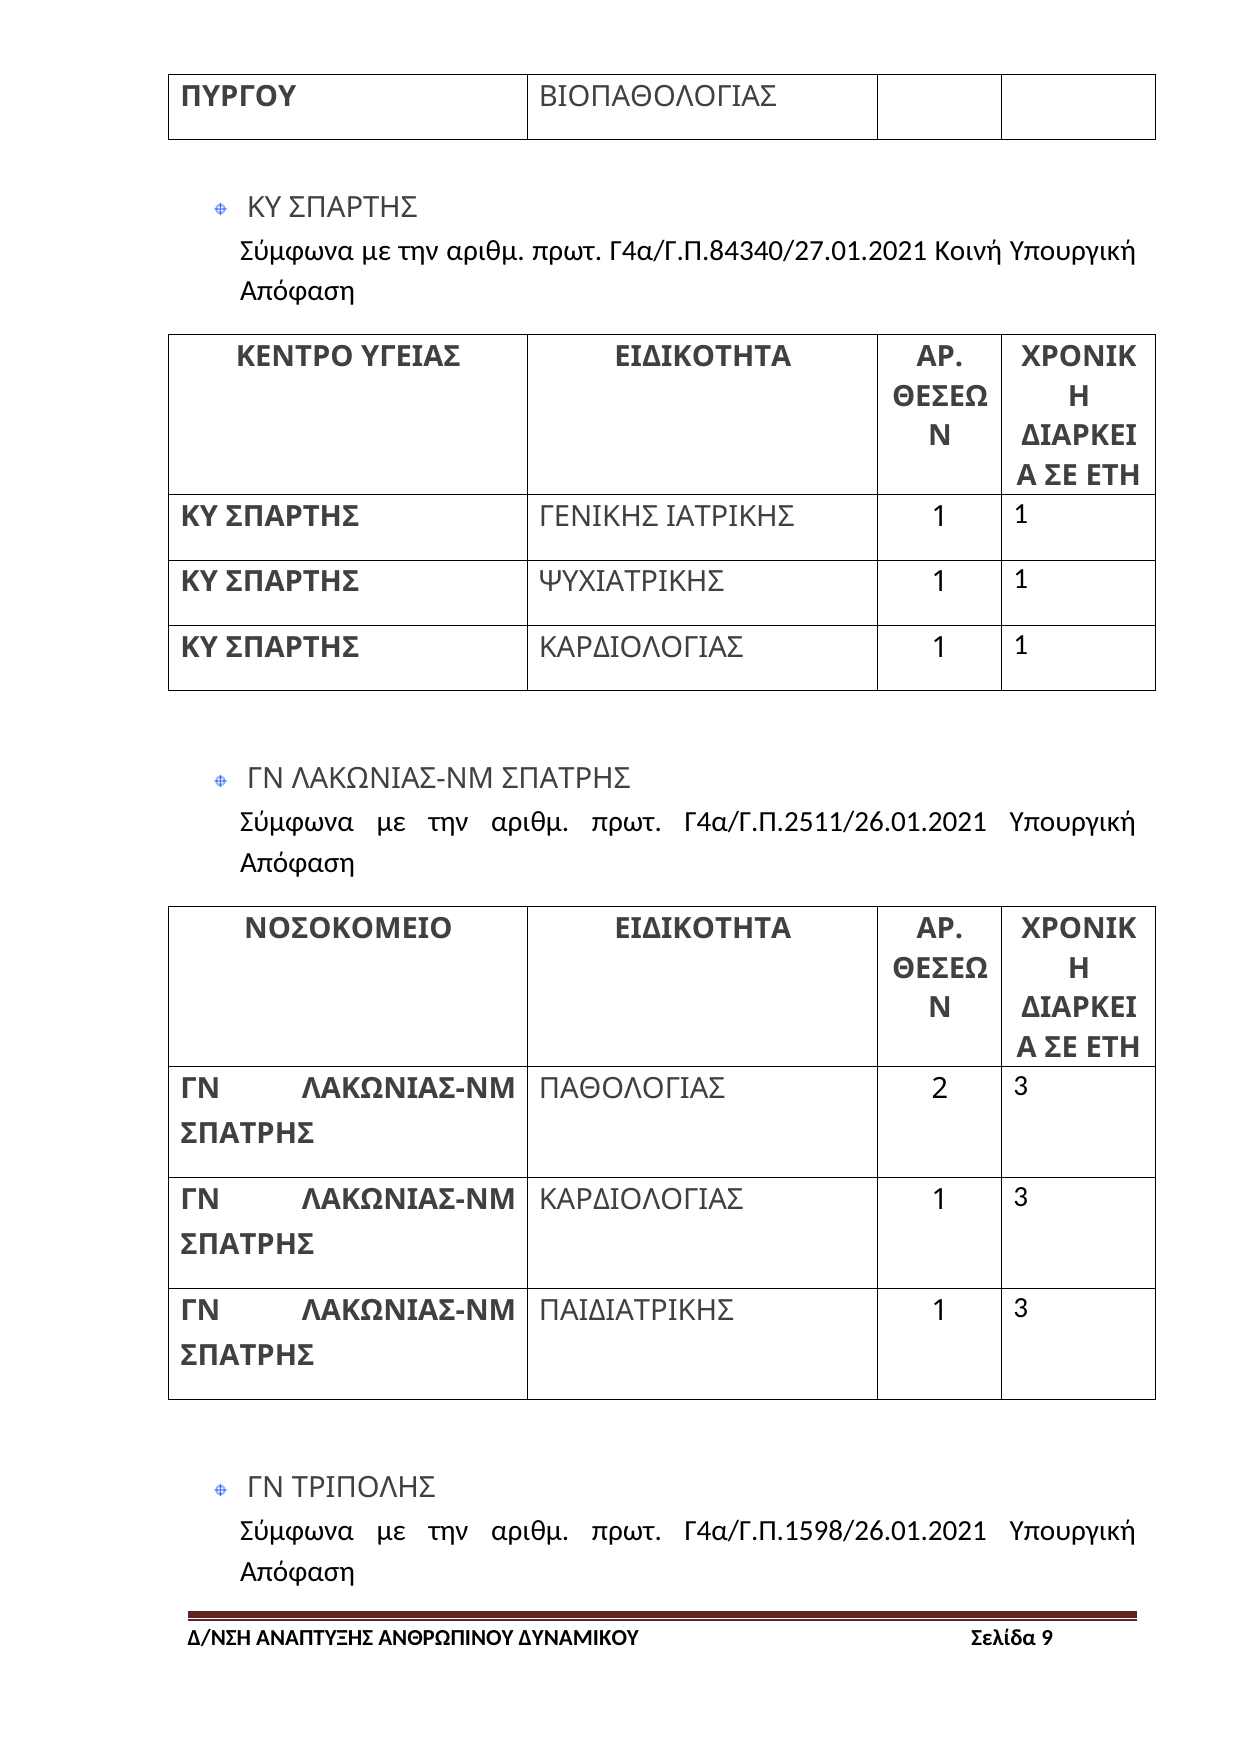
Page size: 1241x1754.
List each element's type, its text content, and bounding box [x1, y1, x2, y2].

table_cell 1 [878, 561, 1001, 625]
table_cell ΓΕΝΙΚΗΣ ΙΑΤΡΙΚΗΣ [528, 495, 877, 559]
list Σύμφωνα με την αριθμ. πρωτ. Γ4α/Γ.Π.2511/26.01.2021 Υπουργική Απόφαση [240, 803, 1137, 880]
list ΚΥ ΣΠΑΡΤΗΣ [209, 186, 1137, 226]
table_header ΧΡΟΝΙΚΗ ΔΙΑΡΚΕΙΑ ΣΕ ΕΤΗ [1002, 907, 1155, 1066]
table_cell 1 [878, 1289, 1001, 1399]
list Σύμφωνα με την αριθμ. πρωτ. Γ4α/Γ.Π.84340/27.01.2021 Κοινή Υπουργική Απόφαση [240, 232, 1137, 308]
table_cell ΚΑΡΔΙΟΛΟΓΙΑΣ [528, 626, 877, 690]
list ΓΝ ΛΑΚΩΝΙΑΣ-ΝΜ ΣΠΑΤΡΗΣ [209, 758, 1137, 797]
table_cell 1 [878, 495, 1001, 559]
table_cell 1 [878, 75, 1001, 139]
list ΓΝ ΤΡΙΠΟΛΗΣ [209, 1467, 1137, 1506]
table_header ΚΕΝΤΡΟ ΥΓΕΙΑΣ [169, 335, 527, 494]
table_cell 3 [1002, 1067, 1155, 1177]
table_header ΝΟΣΟΚΟΜΕΙΟ [169, 907, 527, 1066]
table_cell 1 [878, 626, 1001, 690]
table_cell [528, 75, 877, 139]
table_cell ΨΥΧΙΑΤΡΙΚΗΣ [528, 561, 877, 625]
table_cell ΚΑΡΔΙΟΛΟΓΙΑΣ [528, 1178, 877, 1288]
table_cell ΓΝ ΛΑΚΩΝΙΑΣ-ΝΜ ΣΠΑΤΡΗΣ [169, 1178, 527, 1288]
table_header ΧΡΟΝΙΚΗ ΔΙΑΡΚΕΙΑ ΣΕ ΕΤΗ [1002, 335, 1155, 494]
table_cell ΓΝ ΗΛΕΙΑΣ-ΝΜ ΠΥΡΓΟΥ [169, 75, 527, 139]
table_cell ΠΑΘΟΛΟΓΙΑΣ [528, 1067, 877, 1177]
table_header ΑΡ. ΘΕΣΕΩΝ [878, 907, 1001, 1066]
table_cell ΓΝ ΛΑΚΩΝΙΑΣ-ΝΜ ΣΠΑΤΡΗΣ [169, 1067, 527, 1177]
table_cell ΓΝ ΛΑΚΩΝΙΑΣ-ΝΜ ΣΠΑΤΡΗΣ [169, 1289, 527, 1399]
list Σύμφωνα με την αριθμ. πρωτ. Γ4α/Γ.Π.1598/26.01.2021 Υπουργική Απόφαση [240, 1512, 1137, 1589]
table_header ΑΡ. ΘΕΣΕΩΝ [878, 335, 1001, 494]
table_cell 1 [1002, 561, 1155, 625]
table_cell 2 [1002, 75, 1155, 139]
picture [210, 200, 227, 217]
table_cell 2 [878, 1067, 1001, 1177]
table_cell 1 [1002, 495, 1155, 559]
table_cell 1 [878, 1178, 1001, 1288]
table_cell 1 [1002, 626, 1155, 690]
table_cell ΚΥ ΣΠΑΡΤΗΣ [169, 626, 527, 690]
table_cell 3 [1002, 1289, 1155, 1399]
table_cell ΚΥ ΣΠΑΡΤΗΣ [169, 561, 527, 625]
table_header ΕΙΔΙΚΟΤΗΤΑ [528, 335, 877, 494]
table_cell 3 [1002, 1178, 1155, 1288]
table_header ΕΙΔΙΚΟΤΗΤΑ [528, 907, 877, 1066]
table_cell ΠΑΙΔΙΑΤΡΙΚΗΣ [528, 1289, 877, 1399]
picture [210, 772, 227, 789]
table_cell ΚΥ ΣΠΑΡΤΗΣ [169, 495, 527, 559]
picture [210, 1481, 227, 1498]
